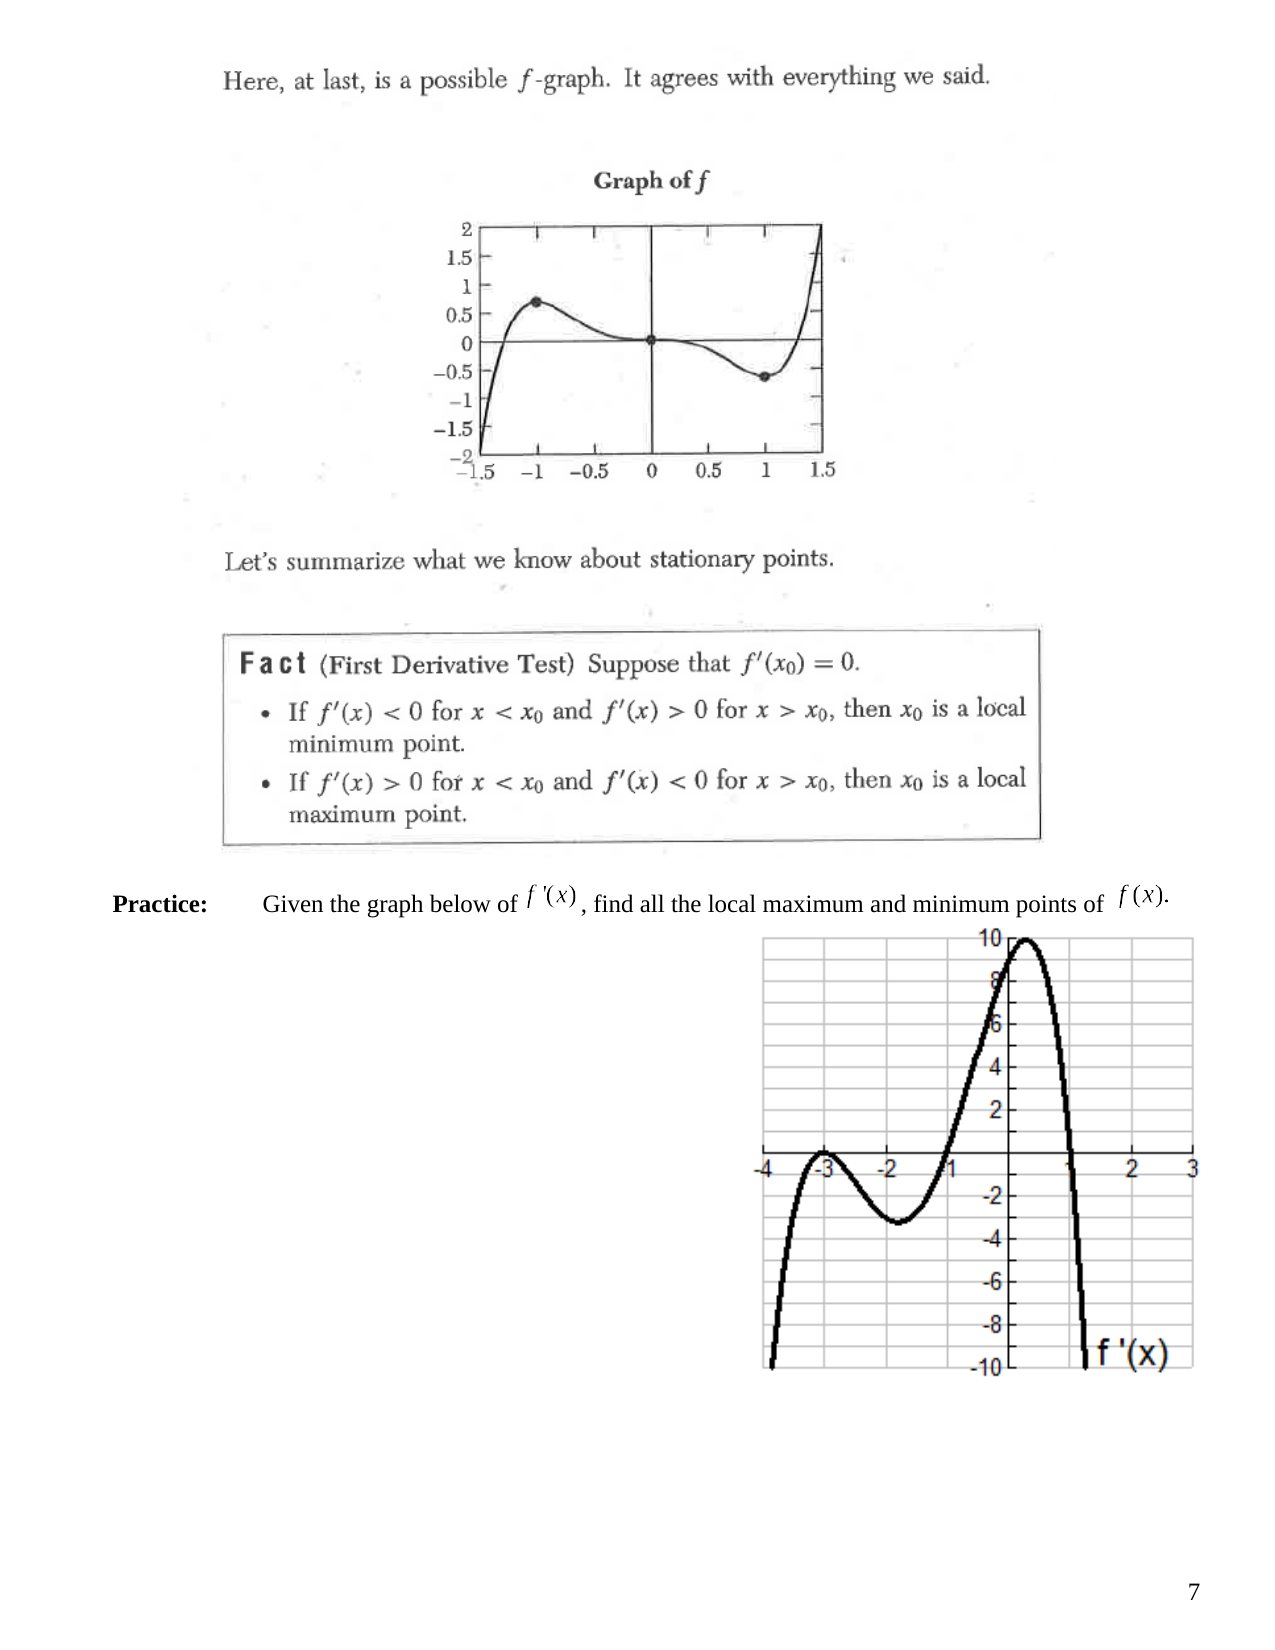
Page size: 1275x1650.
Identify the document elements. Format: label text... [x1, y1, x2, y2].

picture [709, 884, 1246, 1421]
text Practice: Given the graph below of, find all the local maximum and minimum points of [112, 880, 1200, 918]
picture [182, 45, 1057, 858]
